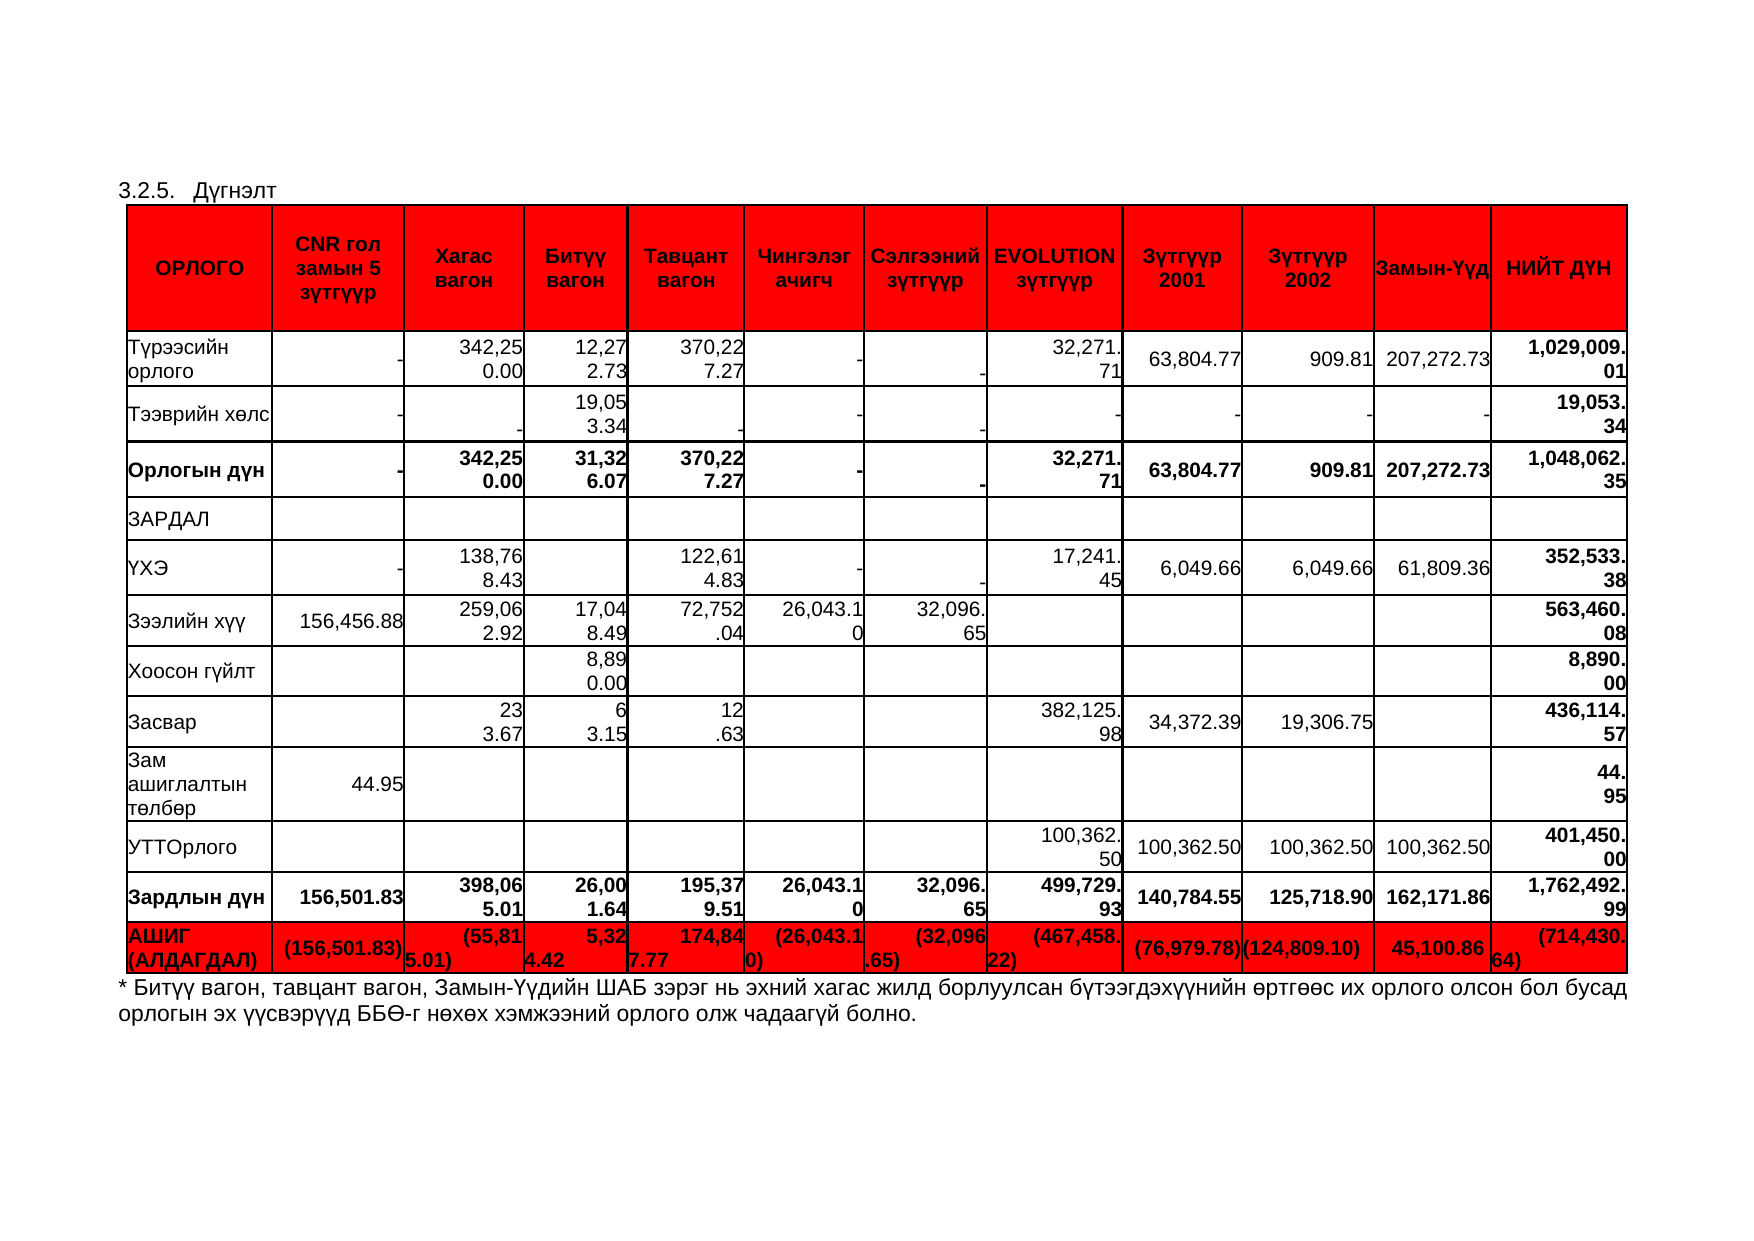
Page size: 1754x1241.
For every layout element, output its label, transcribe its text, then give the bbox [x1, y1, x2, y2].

table_cell [865, 748, 986, 820]
table_cell 26,043.10 [745, 596, 863, 644]
table_cell 342,250.00 [405, 332, 523, 385]
table_cell 17,048.49 [525, 596, 626, 644]
table_cell [273, 647, 403, 695]
table_cell 1,048,062.35 [1492, 443, 1626, 496]
table_cell 63.15 [525, 697, 626, 746]
table_cell 100,362.50 [988, 822, 1121, 871]
table_cell (76,979.78) [1124, 923, 1241, 972]
table_cell - [273, 541, 403, 594]
table_cell 382,125.98 [988, 697, 1121, 746]
table_cell (26,043.10) [745, 923, 863, 972]
table_cell [1243, 498, 1373, 539]
table_cell Тээврийн хөлс [128, 387, 271, 440]
table_cell [1124, 748, 1241, 820]
table_cell - [745, 387, 863, 440]
table_cell 61,809.36 [1375, 541, 1490, 594]
table_cell [1124, 596, 1241, 644]
table_cell [988, 647, 1121, 695]
table_cell 6,049.66 [1243, 541, 1373, 594]
table_cell [988, 748, 1121, 820]
table_cell 19,053.34 [525, 387, 626, 440]
table_cell 5,324.42 [525, 923, 626, 972]
table_cell - [1243, 387, 1373, 440]
table_cell [745, 498, 863, 539]
table_cell [629, 822, 743, 871]
table_header EVOLUTION зүтгүүр [988, 206, 1121, 330]
table_header Сэлгээний зүтгүүр [865, 206, 986, 330]
table_cell [988, 596, 1121, 644]
table_cell (714,430.64) [1492, 923, 1626, 972]
table_cell 207,272.73 [1375, 443, 1490, 496]
table_cell - [273, 387, 403, 440]
table_header Хагас вагон [405, 206, 523, 330]
table_cell (467,458.22) [988, 923, 1121, 972]
table_cell [1375, 596, 1490, 644]
table_cell - [629, 387, 743, 440]
table_cell 63,804.77 [1124, 332, 1241, 385]
table_cell [405, 498, 523, 539]
table_cell - [1124, 387, 1241, 440]
table_cell [1124, 498, 1241, 539]
table_cell ЗАРДАЛ [128, 498, 271, 539]
table_cell 12,272.73 [525, 332, 626, 385]
table_cell 909.81 [1243, 332, 1373, 385]
table_cell Засвар [128, 697, 271, 746]
table_cell [1243, 748, 1373, 820]
table_cell - [745, 541, 863, 594]
table_cell 26,001.64 [525, 873, 626, 921]
table_cell 207,272.73 [1375, 332, 1490, 385]
table_cell 1,029,009.01 [1492, 332, 1626, 385]
table_cell [1243, 647, 1373, 695]
table_cell Орлогын дүн [128, 443, 271, 496]
table_cell [273, 822, 403, 871]
table_cell [745, 697, 863, 746]
table_cell (124,809.10) [1243, 923, 1373, 972]
table_cell 140,784.55 [1124, 873, 1241, 921]
table_cell 31,326.07 [525, 443, 626, 496]
table_cell Зээлийн хүү [128, 596, 271, 644]
table_cell [1243, 596, 1373, 644]
table_cell [273, 697, 403, 746]
table_cell 162,171.86 [1375, 873, 1490, 921]
table_cell (156,501.83) [273, 923, 403, 972]
table_header ОРЛОГО [128, 206, 271, 330]
table_cell 19,053.34 [1492, 387, 1626, 440]
table_cell 26,043.10 [745, 873, 863, 921]
table_cell [525, 748, 626, 820]
table_cell 125,718.90 [1243, 873, 1373, 921]
table_cell Зардлын дүн [128, 873, 271, 921]
table_cell 195,379.51 [629, 873, 743, 921]
table_cell [629, 748, 743, 820]
table_cell [405, 748, 523, 820]
table_cell 34,372.39 [1124, 697, 1241, 746]
table_cell 100,362.50 [1243, 822, 1373, 871]
table_cell [1124, 647, 1241, 695]
table_header Зүтгүүр 2001 [1124, 206, 1241, 330]
table_cell 174,847.77 [629, 923, 743, 972]
table_cell [1375, 498, 1490, 539]
table_cell [273, 498, 403, 539]
table_cell - [273, 332, 403, 385]
table_cell [1492, 498, 1626, 539]
table_cell [525, 541, 626, 594]
table_cell 370,227.27 [629, 332, 743, 385]
table_cell - [865, 443, 986, 496]
table_header Замын-Үүд [1375, 206, 1490, 330]
table_cell - [1375, 387, 1490, 440]
table_cell 100,362.50 [1124, 822, 1241, 871]
table_cell [865, 647, 986, 695]
table_header CNR гол замын 5 зүтгүүр [273, 206, 403, 330]
table_cell 401,450.00 [1492, 822, 1626, 871]
table_cell [1375, 647, 1490, 695]
table_cell 233.67 [405, 697, 523, 746]
table_cell АШИГ (АЛДАГДАЛ) [128, 923, 271, 972]
table_cell Хоосон гүйлт [128, 647, 271, 695]
table_cell [525, 822, 626, 871]
table_cell 909.81 [1243, 443, 1373, 496]
table_cell [405, 647, 523, 695]
table_cell - [273, 443, 403, 496]
table_cell 8,890.00 [1492, 647, 1626, 695]
table_cell 122,614.83 [629, 541, 743, 594]
table_cell (32,096.65) [865, 923, 986, 972]
table_cell - [988, 387, 1121, 440]
table_cell 436,114.57 [1492, 697, 1626, 746]
table_cell [1375, 748, 1490, 820]
table_cell 19,306.75 [1243, 697, 1373, 746]
table_cell 32,096.65 [865, 596, 986, 644]
table_header Чингэлэг ачигч [745, 206, 863, 330]
table_cell - [865, 332, 986, 385]
table_cell - [745, 332, 863, 385]
table_cell [865, 697, 986, 746]
table_cell - [405, 387, 523, 440]
table_cell [1375, 697, 1490, 746]
table_cell - [745, 443, 863, 496]
table_cell Зам ашиглалтын төлбөр [128, 748, 271, 820]
table_cell 17,241.45 [988, 541, 1121, 594]
text * Битүү вагон, тавцант вагон, Замын-Үүдийн ШАБ зэрэг нь эхний хагас жилд борлуулсан бүтээгдэхүүнийн өртгөөс их орлого олсон бол бусад орлогын эх үүсвэрүүд ББӨ-г нөхөх хэмжээний орлого олж чадаагүй болно. [118, 974, 1636, 1026]
table_cell 32,271.71 [988, 332, 1121, 385]
table_cell [629, 498, 743, 539]
table_cell [865, 822, 986, 871]
table_cell - [865, 541, 986, 594]
table_cell [629, 647, 743, 695]
table_cell УТТОрлого [128, 822, 271, 871]
table_cell 12.63 [629, 697, 743, 746]
table_cell 1,762,492.99 [1492, 873, 1626, 921]
table_cell [745, 748, 863, 820]
table_cell [405, 822, 523, 871]
table_cell 32,271.71 [988, 443, 1121, 496]
table_cell 45,100.86 [1375, 923, 1490, 972]
table_cell (55,815.01) [405, 923, 523, 972]
table_cell 156,456.88 [273, 596, 403, 644]
table_cell 63,804.77 [1124, 443, 1241, 496]
table_cell 8,890.00 [525, 647, 626, 695]
table_header Тавцант вагон [629, 206, 743, 330]
table_cell 398,065.01 [405, 873, 523, 921]
table_cell 499,729.93 [988, 873, 1121, 921]
table_cell 44.95 [1492, 748, 1626, 820]
table_cell 342,250.00 [405, 443, 523, 496]
list Дүгнэлт [118, 177, 1636, 203]
table_header Зүтгүүр 2002 [1243, 206, 1373, 330]
table_cell 563,460.08 [1492, 596, 1626, 644]
table_cell [745, 647, 863, 695]
table_cell 72,752.04 [629, 596, 743, 644]
table_cell 32,096.65 [865, 873, 986, 921]
table_cell - [865, 387, 986, 440]
table_cell Түрээсийн орлого [128, 332, 271, 385]
table_cell 44.95 [273, 748, 403, 820]
table_cell 156,501.83 [273, 873, 403, 921]
table_cell 352,533.38 [1492, 541, 1626, 594]
table_header Битүү вагон [525, 206, 626, 330]
table_cell 138,768.43 [405, 541, 523, 594]
table_cell ҮХЭ [128, 541, 271, 594]
table_cell 370,227.27 [629, 443, 743, 496]
table_cell 100,362.50 [1375, 822, 1490, 871]
table_cell [988, 498, 1121, 539]
table_header НИЙТ ДҮН [1492, 206, 1626, 330]
table_cell [525, 498, 626, 539]
table_cell [865, 498, 986, 539]
table_cell [745, 822, 863, 871]
table_cell 6,049.66 [1124, 541, 1241, 594]
table_cell 259,062.92 [405, 596, 523, 644]
